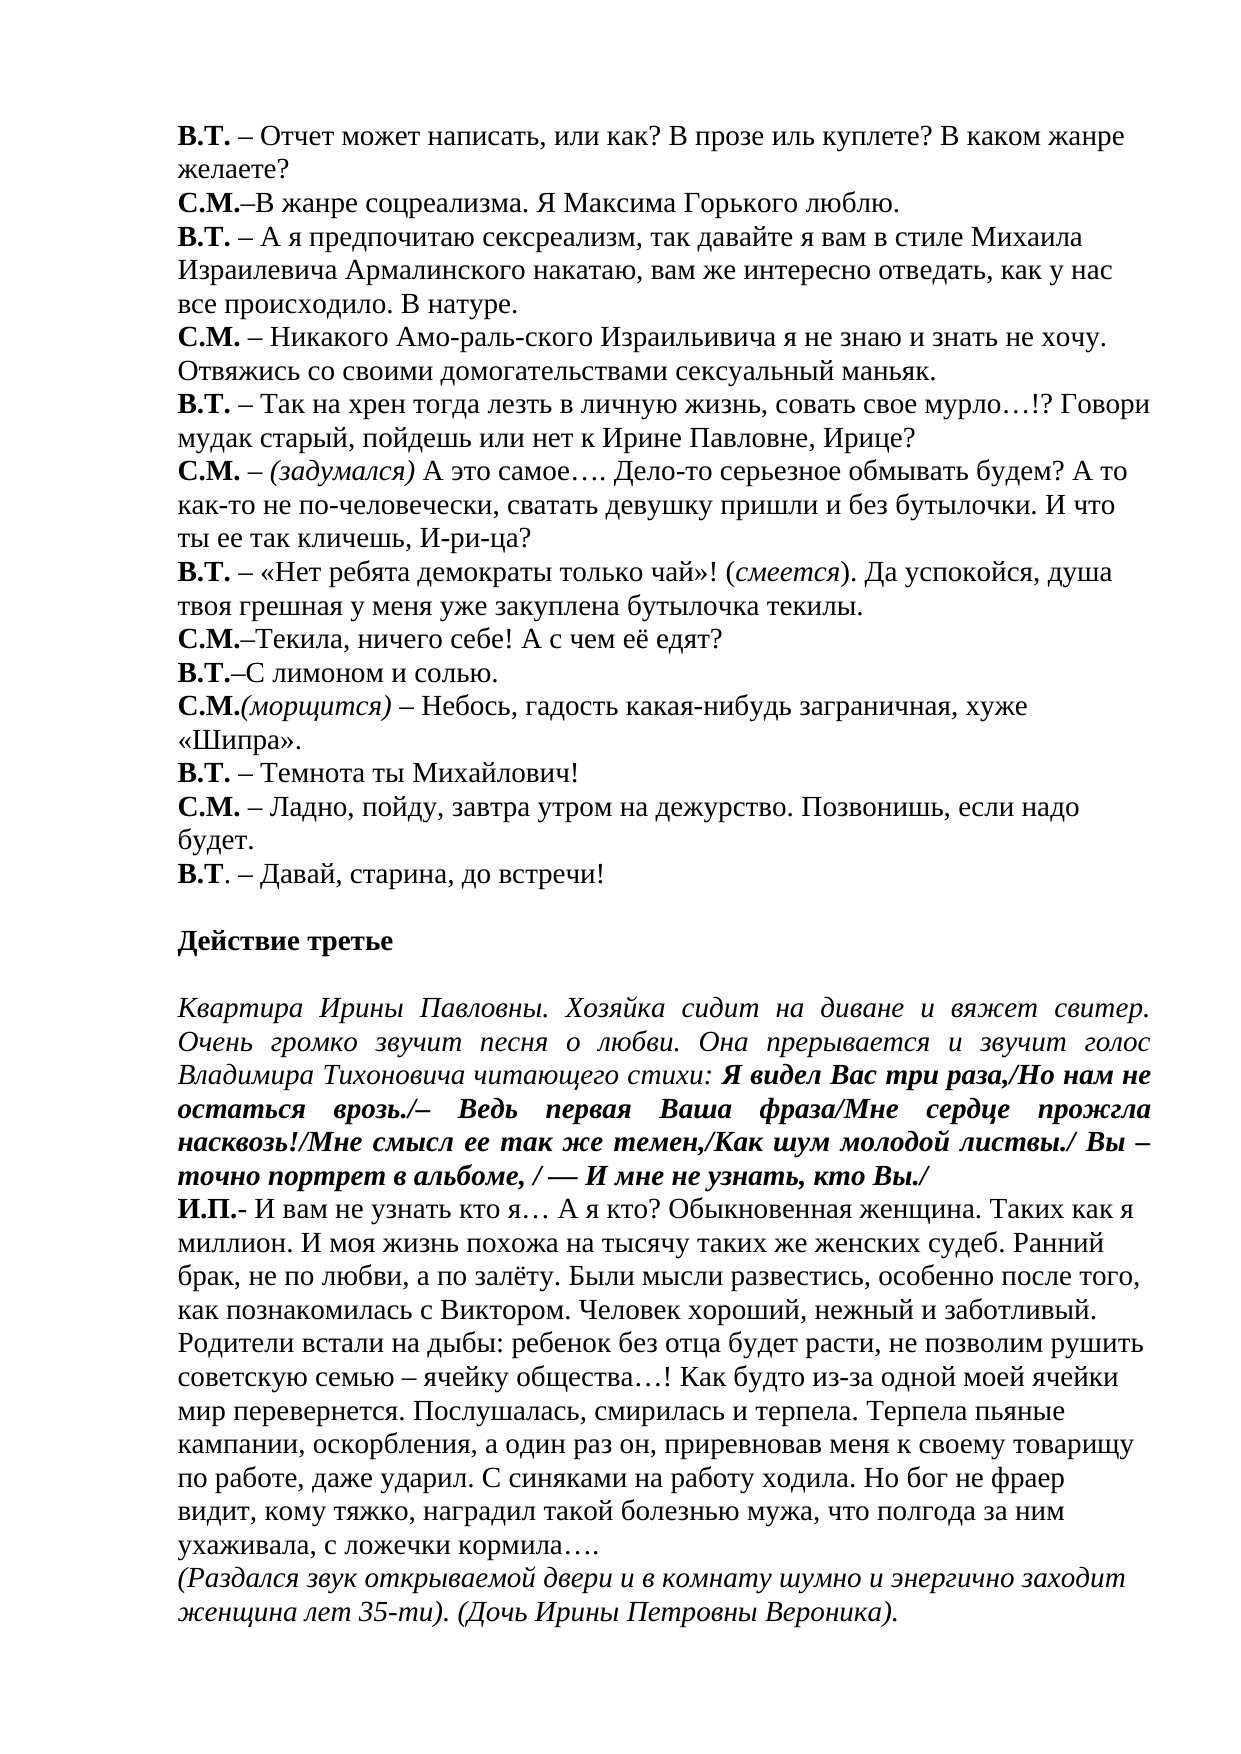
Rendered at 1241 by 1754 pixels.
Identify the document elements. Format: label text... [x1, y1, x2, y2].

text Квартира Ирины Павловны. Хозяйка сидит на диване и вяжет свитер. Очень громко звучит песня о любви. Она прерывается и звучит голос Владимира Тихоновича читающего стихи: Я видел Вас три раза,/Но нам не остаться врозь./– Ведь первая Ваша фраза/Мне сердце прожгла насквозь!/Мне смысл ее так же темен,/Как шум молодой листвы./ Вы – точно портрет в альбоме, / — И мне не узнать, кто Вы./ [177, 990, 1152, 1191]
text В.Т. – Так на хрен тогда лезть в личную жизнь, совать свое мурло…!? Говори мудак старый, пойдешь или нет к Ирине Павловне, Ирице? [177, 386, 1152, 453]
text С.М.(морщится) – Небось, гадость какая-нибудь заграничная, хуже «Шипра». [177, 688, 1152, 755]
text С.М. – (задумался) А это самое…. Дело-то серьезное обмывать будем? А то как-то не по-человечески, сватать девушку пришли и без бутылочки. И что ты ее так кличешь, И-ри-ца? [177, 453, 1152, 554]
text В.Т. – «Нет ребята демократы только чай»! (смеется). Да успокойся, душа твоя грешная у меня уже закуплена бутылочка текилы. [177, 554, 1152, 621]
text В.Т. – А я предпочитаю сексреализм, так давайте я вам в стиле Михаила Израилевича Армалинского накатаю, вам же интересно отведать, как у нас все происходило. В натуре. [177, 219, 1152, 319]
text Действие третье [177, 923, 1152, 957]
text В.Т. – Давай, старина, до встречи! [177, 856, 1152, 889]
text В.Т. – Отчет может написать, или как? В прозе иль куплете? В каком жанре желаете? [177, 118, 1152, 185]
text В.Т. – Темнота ты Михайлович! [177, 755, 1152, 789]
text В.Т.–С лимоном и солью. [177, 655, 1152, 688]
text С.М.–В жанре соцреализма. Я Максима Горького люблю. [177, 185, 1152, 219]
text И.П.- И вам не узнать кто я… А я кто? Обыкновенная женщина. Таких как я миллион. И моя жизнь похожа на тысячу таких же женских судеб. Ранний брак, не по любви, а по залёту. Были мысли развестись, особенно после того, как познакомилась с Виктором. Человек хороший, нежный и заботливый. Родители встали на дыбы: ребенок без отца будет расти, не позволим рушить советскую семью – ячейку общества…! Как будто из-за одной моей ячейки мир перевернется. Послушалась, смирилась и терпела. Терпела пьяные кампании, оскорбления, а один раз он, приревновав меня к своему товарищу по работе, даже ударил. С синяками на работу ходила. Но бог не фраер видит, кому тяжко, наградил такой болезнью мужа, что полгода за ним ухаживала, с ложечки кормила…. [177, 1191, 1152, 1560]
text (Раздался звук открываемой двери и в комнату шумно и энергично заходит женщина лет 35-ти). (Дочь Ирины Петровны Вероника). [177, 1560, 1152, 1627]
text С.М. – Никакого Амо-раль-ского Израильивича я не знаю и знать не хочу. Отвяжись со своими домогательствами сексуальный маньяк. [177, 319, 1152, 386]
text С.М.–Текила, ничего себе! А с чем её едят? [177, 621, 1152, 655]
text С.М. – Ладно, пойду, завтра утром на дежурство. Позвонишь, если надо будет. [177, 789, 1152, 856]
